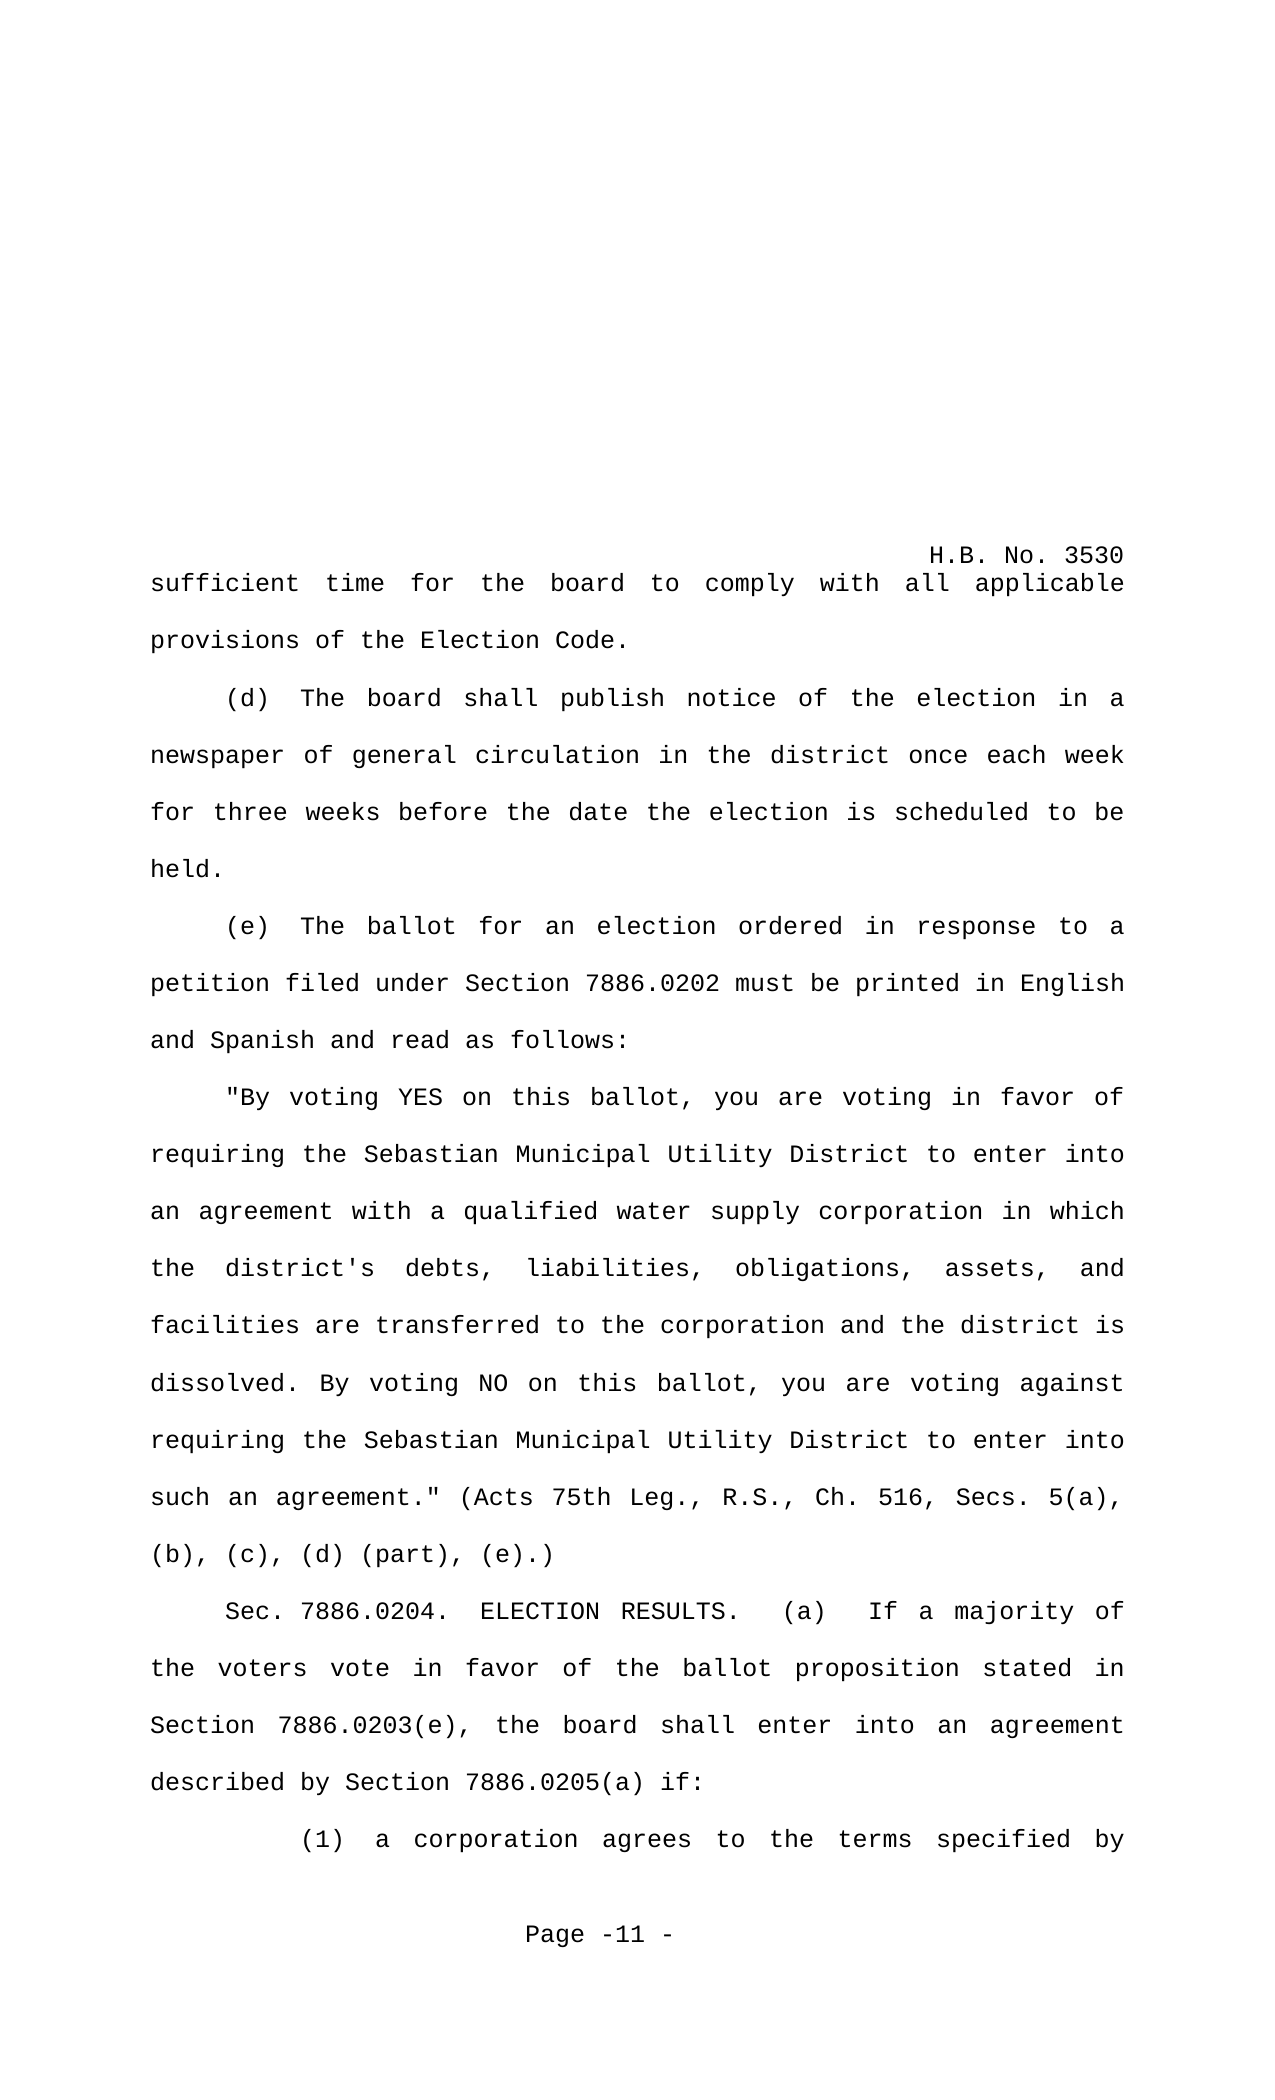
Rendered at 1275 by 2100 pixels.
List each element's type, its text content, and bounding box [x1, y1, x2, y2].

text Sec. 7886.0204. ELECTION RESULTS. (a) If a majority of the voters vote in favor of the ballot proposition stated in Section 7886.0203(e), the board shall enter into an agreement described by Section 7886.0205(a) if: [150, 1598, 1125, 1798]
text (d) The board shall publish notice of the election in a newspaper of general circulation in the district once each week for three weeks before the date the election is scheduled to be held. [150, 685, 1125, 885]
text "By voting YES on this ballot, you are voting in favor of requiring the Sebastian Municipal Utility District to enter into an agreement with a qualified water supply corporation in which the district's debts, liabilities, obligations, assets, and facilities are transferred to the corporation and the district is dissolved. By voting NO on this ballot, you are voting against requiring the Sebastian Municipal Utility District to enter into such an agreement." (Acts 75th Leg., R.S., Ch. 516, Secs. 5(a), (b), (c), (d) (part), (e).) [150, 1084, 1125, 1570]
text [150, 571, 1125, 656]
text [150, 1827, 1125, 1855]
text (e) The ballot for an election ordered in response to a petition filed under Section 7886.0202 must be printed in English and Spanish and read as follows: [150, 913, 1125, 1056]
